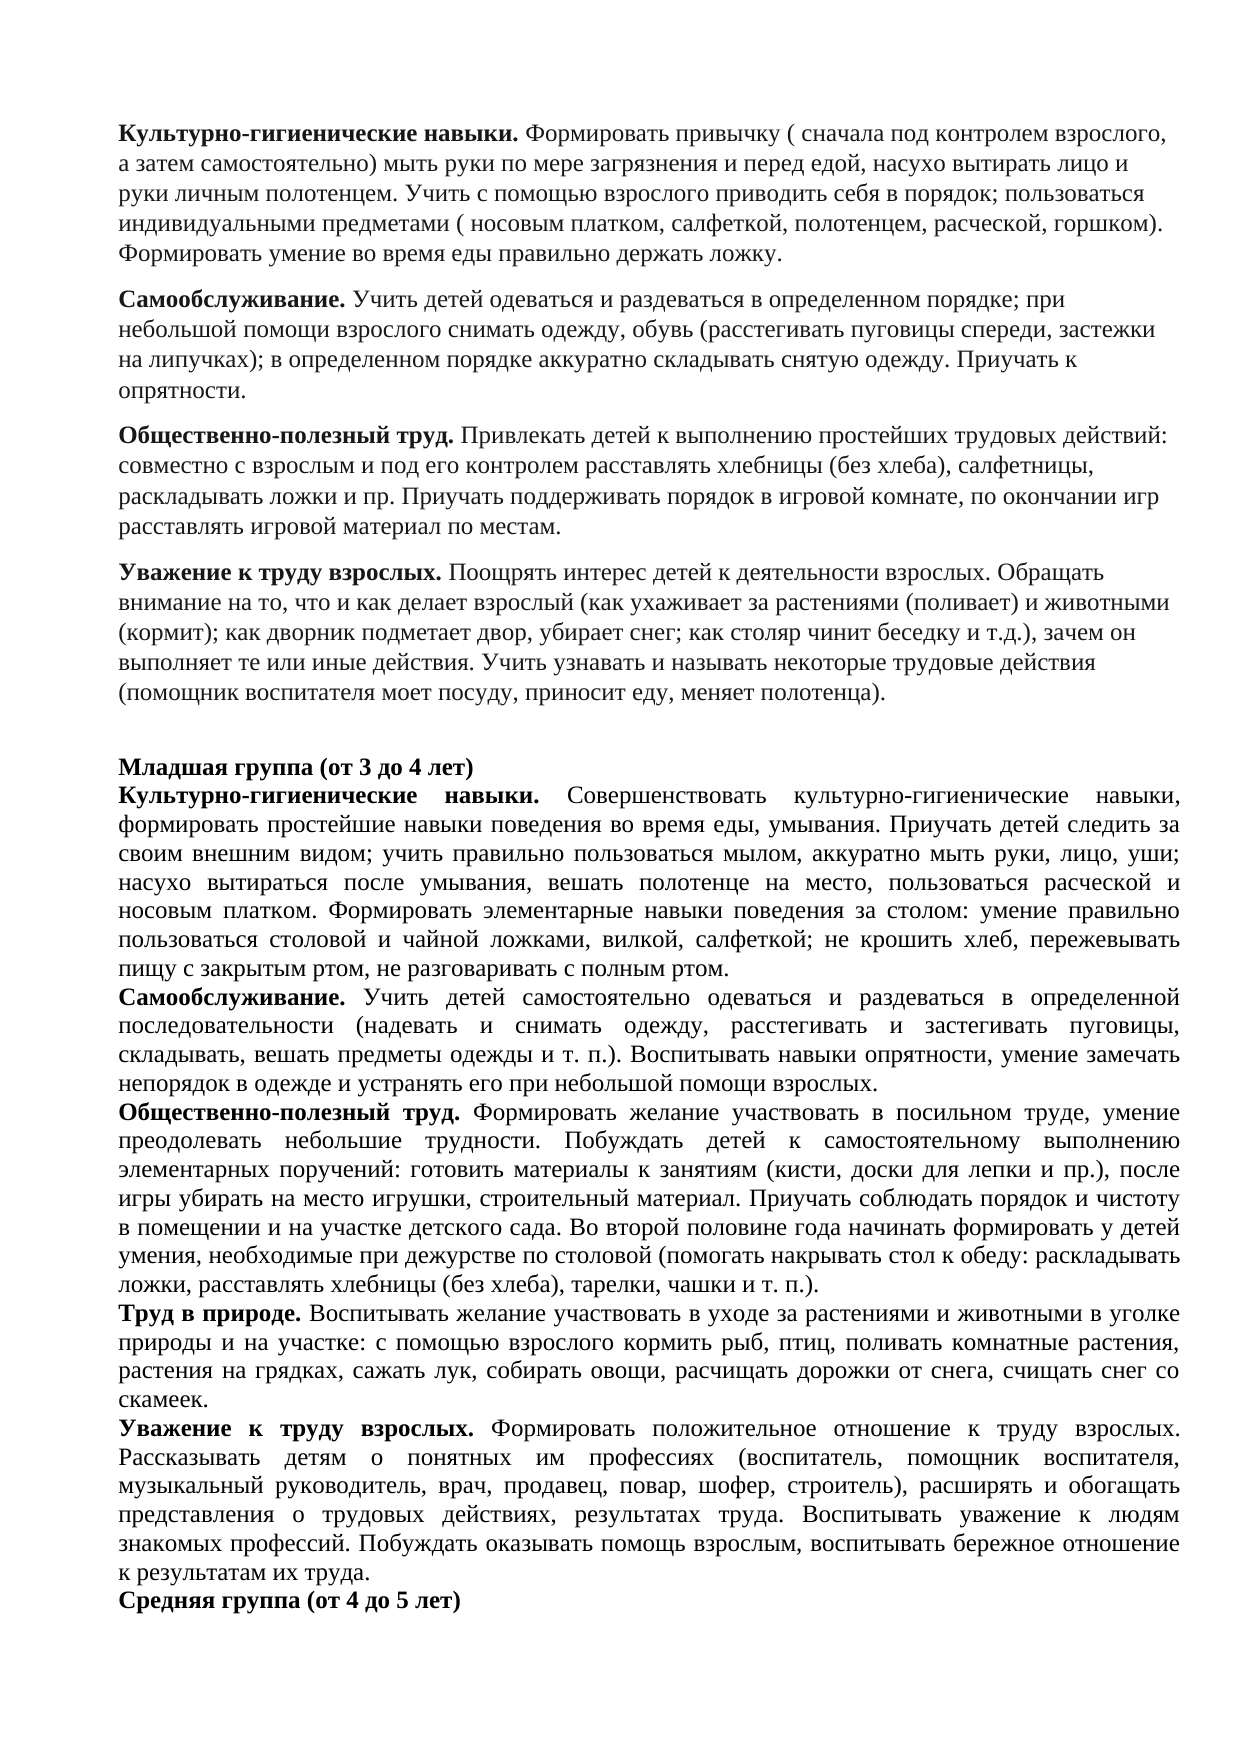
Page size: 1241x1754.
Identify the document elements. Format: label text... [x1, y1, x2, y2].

text Самообслуживание. Учить детей самостоятельно одеваться и раздеваться в определенной последовательности (надевать и снимать одежду, расстегивать и застегивать пуговицы, складывать, вешать предметы одежды и т. п.). Воспитывать навыки опрятности, умение замечать непорядок в одежде и устранять его при небольшой помощи взрослых. [118, 982, 1181, 1097]
text Самообслуживание. Учить детей одеваться и раздеваться в определенном порядке; при небольшой помощи взрослого снимать одежду, обувь (расстегивать пуговицы спереди, застежки на липучках); в определенном порядке аккуратно складывать снятую одежду. Приучать к опрятности. [118, 284, 1181, 403]
text Уважение к труду взрослых. Поощрять интерес детей к деятельности взрослых. Обращать внимание на то, что и как делает взрослый (как ухаживает за растениями (поливает) и животными (кормит); как дворник подметает двор, убирает снег; как столяр чинит беседку и т.д.), зачем он выполняет те или иные действия. Учить узнавать и называть некоторые трудовые действия (помощник воспитателя моет посуду, приносит еду, меняет полотенца). [118, 557, 1181, 706]
text Младшая группа (от 3 до 4 лет) [118, 752, 1181, 780]
text Средняя группа (от 4 до 5 лет) [118, 1585, 1181, 1614]
text Культурно-гигиенические навыки. Совершенствовать культурно-гигиенические навыки, формировать простейшие навыки поведения во время еды, умывания. Приучать детей следить за своим внешним видом; учить правильно пользоваться мылом, аккуратно мыть руки, лицо, уши; насухо вытираться после умывания, вешать полотенце на место, пользоваться расческой и носовым платком. Формировать элементарные навыки поведения за столом: умение правильно пользоваться столовой и чайной ложками, вилкой, салфеткой; не крошить хлеб, пережевывать пищу с закрытым ртом, не разговаривать с полным ртом. [118, 780, 1181, 982]
text Культурно-гигиенические навыки. Формировать привычку ( сначала под контролем взрослого, а затем самостоятельно) мыть руки по мере загрязнения и перед едой, насухо вытирать лицо и руки личным полотенцем. Учить с помощью взрослого приводить себя в порядок; пользоваться индивидуальными предметами ( носовым платком, салфеткой, полотенцем, расческой, горшком). Формировать умение во время еды правильно держать ложку. [118, 118, 1181, 267]
text Общественно-полезный труд. Формировать желание участвовать в посильном труде, умение преодолевать небольшие трудности. Побуждать детей к самостоятельному выполнению элементарных поручений: готовить материалы к занятиям (кисти, доски для лепки и пр.), после игры убирать на место игрушки, строительный материал. Приучать соблюдать порядок и чистоту в помещении и на участке детского сада. Во второй половине года начинать формировать у детей умения, необходимые при дежурстве по столовой (помогать накрывать стол к обеду: раскладывать ложки, расставлять хлебницы (без хлеба), тарелки, чашки и т. п.). [118, 1097, 1181, 1298]
text Общественно-полезный труд. Привлекать детей к выполнению простейших трудовых действий: совместно с взрослым и под его контролем расставлять хлебницы (без хлеба), салфетницы, раскладывать ложки и пр. Приучать поддерживать порядок в игровой комнате, по окончании игр расставлять игровой материал по местам. [118, 421, 1181, 539]
text Труд в природе. Воспитывать желание участвовать в уходе за растениями и животными в уголке природы и на участке: с помощью взрослого кормить рыб, птиц, поливать комнатные растения, растения на грядках, сажать лук, собирать овощи, расчищать дорожки от снега, счищать снег со скамеек. [118, 1298, 1181, 1413]
text Уважение к труду взрослых. Формировать положительное отношение к труду взрослых. Рассказывать детям о понятных им профессиях (воспитатель, помощник воспитателя, музыкальный руководитель, врач, продавец, повар, шофер, строитель), расширять и обогащать представления о трудовых действиях, результатах труда. Воспитывать уважение к людям знакомых профессий. Побуждать оказывать помощь взрослым, воспитывать бережное отношение к результатам их труда. [118, 1413, 1181, 1585]
